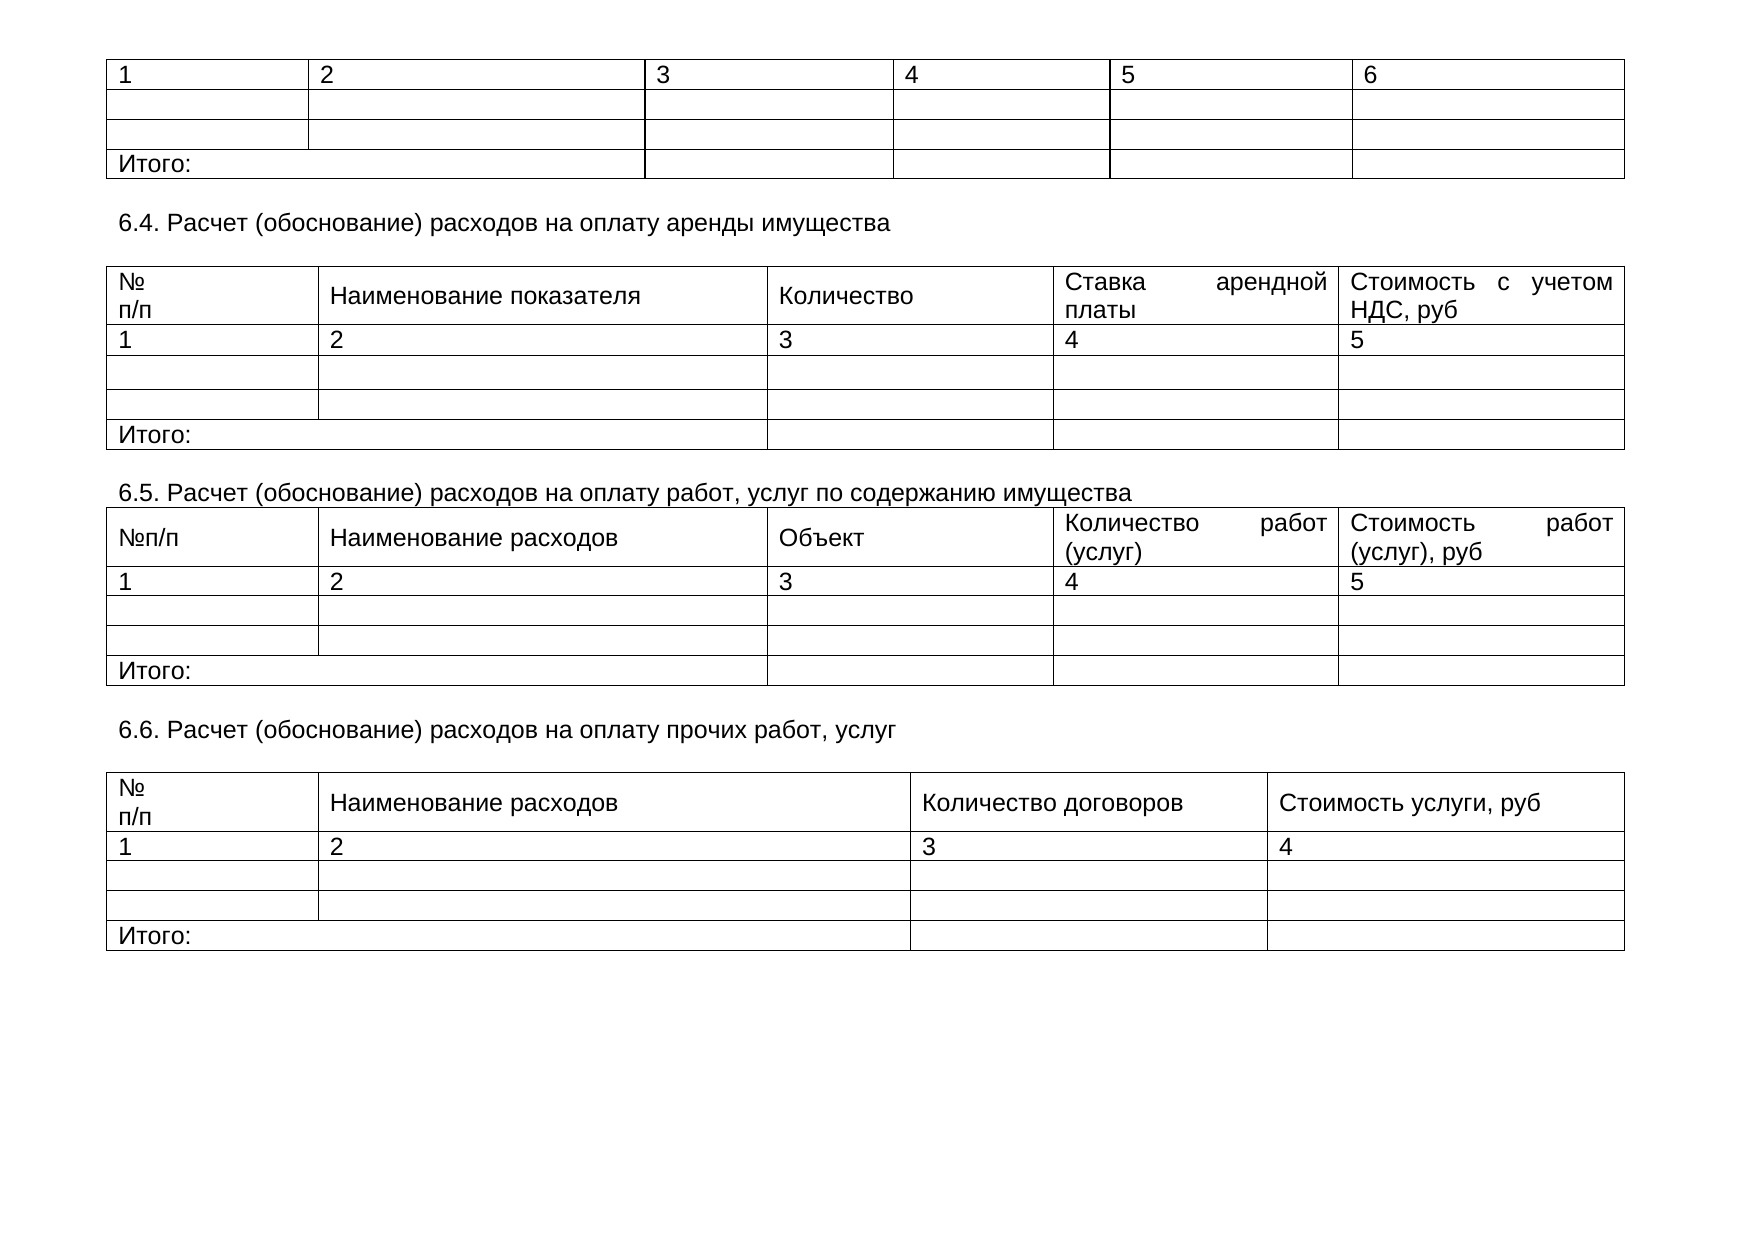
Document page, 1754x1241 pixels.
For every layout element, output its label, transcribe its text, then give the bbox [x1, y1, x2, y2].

table_header Количество договоров [911, 773, 1267, 831]
table_cell 1 [107, 567, 318, 595]
table_cell [1054, 656, 1338, 685]
table_header Стоимость с учетом НДС, руб [1339, 267, 1624, 324]
table_cell [1268, 891, 1624, 920]
table_cell [1339, 420, 1624, 448]
table_cell [1054, 420, 1338, 448]
table_cell [768, 656, 1053, 685]
table_cell [894, 150, 1109, 178]
table_cell 2 [319, 832, 910, 860]
table_cell [894, 120, 1109, 148]
table_cell [1111, 90, 1352, 119]
table_cell 4 [1054, 567, 1338, 595]
table_header Стоимость работ (услуг), руб [1339, 508, 1624, 566]
text 6.5. Расчет (обоснование) расходов на оплату работ, услуг по содержанию имущества [118, 449, 1636, 507]
table_cell [107, 626, 318, 655]
table_cell [107, 390, 318, 419]
table_cell [1339, 390, 1624, 419]
table_cell 4 [894, 60, 1109, 89]
table_cell 5 [1111, 60, 1352, 89]
table_cell [1054, 356, 1338, 389]
table_cell 1 [107, 60, 308, 89]
table_cell [911, 891, 1267, 920]
table_cell 5 [1339, 325, 1624, 354]
table_cell 2 [319, 567, 767, 595]
table_cell [1353, 120, 1624, 148]
table_cell [768, 390, 1053, 419]
table_cell [911, 921, 1267, 950]
table_cell 6 [1353, 60, 1624, 89]
table_cell Итого: [107, 656, 767, 685]
table_cell [1353, 150, 1624, 178]
table_cell [1339, 626, 1624, 655]
table_header №п/п [107, 508, 318, 566]
table_header Объект [768, 508, 1053, 566]
table_cell 4 [1268, 832, 1624, 860]
table_cell [319, 891, 910, 920]
table_cell 1 [107, 832, 318, 860]
table_header Количество работ (услуг) [1054, 508, 1338, 566]
table_cell [107, 861, 318, 890]
text 6.4. Расчет (обоснование) расходов на оплату аренды имущества [118, 208, 1636, 237]
table_cell 3 [768, 567, 1053, 595]
table_cell [768, 626, 1053, 655]
table_cell [646, 90, 893, 119]
table_cell [1339, 356, 1624, 389]
table_cell [319, 390, 767, 419]
table_cell Итого: [107, 420, 767, 448]
table_cell [894, 90, 1109, 119]
table_cell [107, 891, 318, 920]
table_header № п/п [107, 267, 318, 324]
table_cell 3 [646, 60, 893, 89]
table_cell [1054, 626, 1338, 655]
table_cell 1 [107, 325, 318, 354]
table_cell [1111, 120, 1352, 148]
table_cell [1353, 90, 1624, 119]
table_cell [768, 420, 1053, 448]
table_header № п/п [107, 773, 318, 831]
table_cell [319, 596, 767, 625]
table_cell 3 [911, 832, 1267, 860]
table_cell [319, 861, 910, 890]
table_cell [107, 596, 318, 625]
table_cell [1339, 656, 1624, 685]
table_cell 5 [1339, 567, 1624, 595]
table_cell [1268, 921, 1624, 950]
table_cell 2 [319, 325, 767, 354]
table_cell [309, 120, 644, 148]
table_cell [646, 120, 893, 148]
table_cell [107, 356, 318, 389]
table_header Стоимость услуги, руб [1268, 773, 1624, 831]
table_cell [1339, 596, 1624, 625]
table_cell [319, 356, 767, 389]
table_header Ставка арендной платы [1054, 267, 1338, 324]
table_cell [646, 150, 893, 178]
table_cell [768, 596, 1053, 625]
table_cell [1268, 861, 1624, 890]
table_header Наименование расходов [319, 508, 767, 566]
table_cell 3 [768, 325, 1053, 354]
table_header Наименование показателя [319, 267, 767, 324]
table_cell [768, 356, 1053, 389]
table_cell [1111, 150, 1352, 178]
table_header Наименование расходов [319, 773, 910, 831]
table_cell 2 [309, 60, 644, 89]
table_cell [1054, 390, 1338, 419]
table_header Количество [768, 267, 1053, 324]
table_cell Итого: [107, 150, 644, 178]
table_cell [107, 120, 308, 148]
text 6.6. Расчет (обоснование) расходов на оплату прочих работ, услуг [118, 714, 1636, 743]
table_cell 4 [1054, 325, 1338, 354]
table_cell [1054, 596, 1338, 625]
table_cell [107, 90, 308, 119]
table_cell [319, 626, 767, 655]
table_cell [911, 861, 1267, 890]
table_cell Итого: [107, 921, 910, 950]
table_cell [309, 90, 644, 119]
